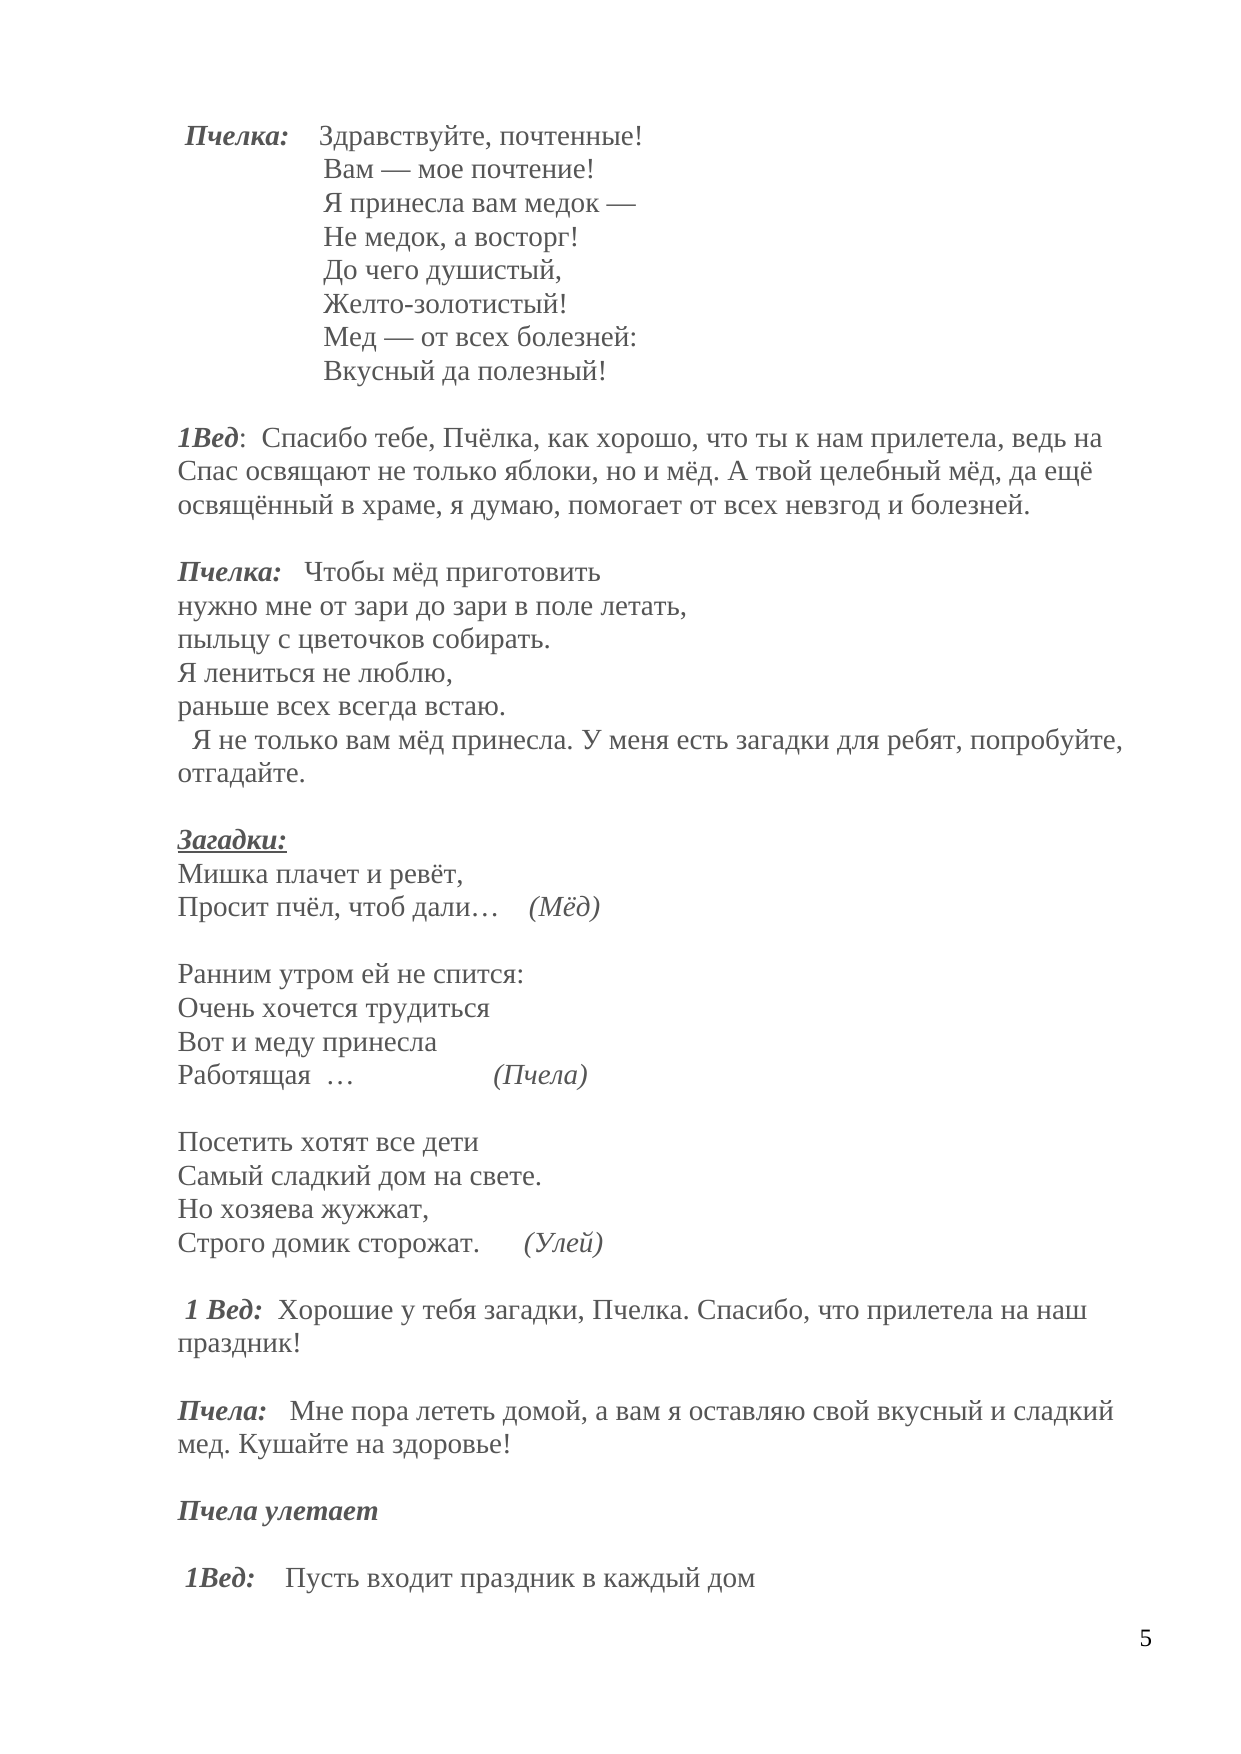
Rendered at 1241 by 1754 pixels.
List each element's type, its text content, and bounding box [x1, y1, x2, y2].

text Я принесла вам медок — [177, 185, 1152, 219]
text раньше всех всегда встаю. [177, 688, 1152, 722]
text Посетить хотят все дети [177, 1124, 1152, 1158]
text Загадки: [177, 822, 1152, 856]
text 1Вед: Спасибо тебе, Пчёлка, как хорошо, что ты к нам прилетела, ведь на Спас освящают не только яблоки, но и мёд. А твой целебный мёд, да ещё освящённый в храме, я думаю, помогает от всех невзгод и болезней. [177, 420, 1152, 521]
text Я не только вам мёд принесла. У меня есть загадки для ребят, попробуйте, отгадайте. [177, 722, 1152, 789]
text Желто-золотистый! [177, 286, 1152, 319]
text Не медок, а восторг! [177, 219, 1152, 252]
text Пчелка: Здравствуйте, почтенные! [177, 118, 1152, 152]
text Пчела: Мне пора лететь домой, а вам я оставляю свой вкусный и сладкий мед. Кушайте на здоровье! [177, 1393, 1152, 1460]
text Строго домик сторожат. (Улей) [177, 1225, 1152, 1258]
text Мед — от всех болезней: [177, 319, 1152, 353]
text Вам — мое почтение! [177, 152, 1152, 185]
text Мишка плачет и ревёт, [177, 856, 1152, 889]
text Самый сладкий дом на свете. [177, 1158, 1152, 1191]
text Пчела улетает [177, 1493, 1152, 1527]
text 1Вед: Пусть входит праздник в каждый дом [177, 1560, 1152, 1594]
text Но хозяева жужжат, [177, 1191, 1152, 1225]
text Работящая … (Пчела) [177, 1057, 1152, 1091]
text 1 Вед: Хорошие у тебя загадки, Пчелка. Спасибо, что прилетела на наш праздник! [177, 1292, 1152, 1359]
text пыльцу с цветочков собирать. [177, 621, 1152, 655]
text Вот и меду принесла [177, 1024, 1152, 1057]
text Просит пчёл, чтоб дали… (Мёд) [177, 889, 1152, 923]
text Вкусный да полезный! [177, 353, 1152, 386]
text До чего душистый, [177, 252, 1152, 286]
text нужно мне от зари до зари в поле летать, [177, 588, 1152, 621]
text Очень хочется трудиться [177, 990, 1152, 1024]
text Ранним утром ей не спится: [177, 957, 1152, 990]
text Пчелка: Чтобы мёд приготовить [177, 554, 1152, 588]
text Я лениться не люблю, [177, 655, 1152, 688]
